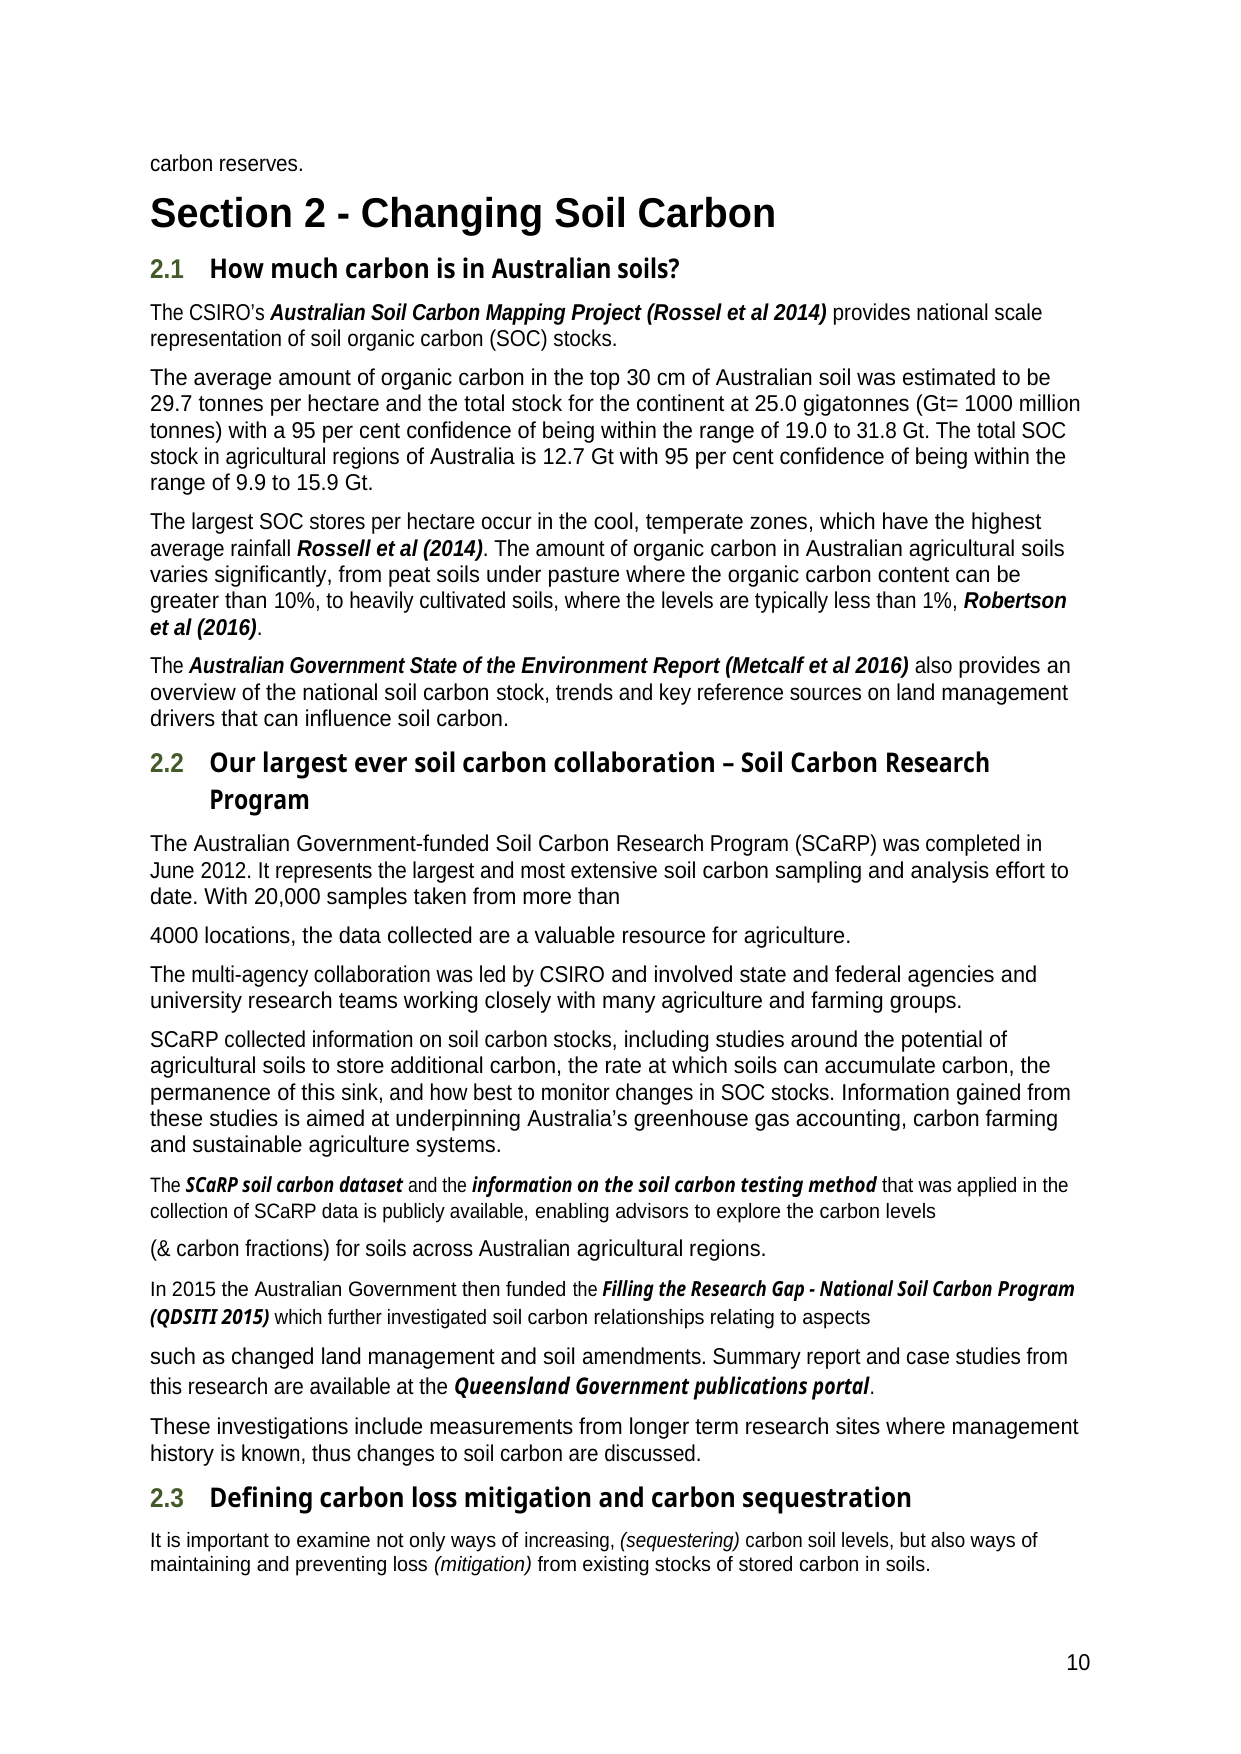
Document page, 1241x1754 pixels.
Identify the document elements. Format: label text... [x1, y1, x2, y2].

subtitle Our largest ever soil carbon collaboration – Soil Carbon Research Program [150, 744, 1090, 818]
text In 2015 the Australian Government then funded the Filling the Research Gap - National Soil Carbon Program (QDSITI 2015) which further investigated soil carbon relationships relating to aspects [150, 1274, 1090, 1331]
text such as changed land management and soil amendments. Summary report and case studies from this research are available at the Queensland Government publications portal. [150, 1343, 1090, 1401]
text The multi-agency collaboration was led by CSIRO and involved state and federal agencies and university research teams working closely with many agriculture and farming groups. [150, 961, 1090, 1013]
text The Australian Government State of the Environment Report (Metcalf et al 2016) also provides an overview of the national soil carbon stock, trends and key reference sources on land management drivers that can influence soil carbon. [150, 652, 1090, 731]
text The average amount of organic carbon in the top 30 cm of Australian soil was estimated to be 29.7 tonnes per hectare and the total stock for the continent at 25.0 gigatonnes (Gt= 1000 million tonnes) with a 95 per cent confidence of being within the range of 19.0 to 31.8 Gt. The total SOC stock in agricultural regions of Australia is 12.7 Gt with 95 per cent confidence of being within the range of 9.9 to 15.9 Gt. [150, 364, 1090, 496]
subtitle Section 2 - Changing Soil Carbon [150, 189, 978, 237]
text The SCaRP soil carbon dataset and the information on the soil carbon testing method that was applied in the collection of SCaRP data is publicly available, enabling advisors to explore the carbon levels [150, 1170, 1090, 1222]
text The CSIRO’s Australian Soil Carbon Mapping Project (Rossel et al 2014) provides national scale representation of soil organic carbon (SOC) stocks. [150, 299, 1090, 351]
text It is important to examine not only ways of increasing, (sequestering) carbon soil levels, but also ways of maintaining and preventing loss (mitigation) from existing stocks of stored carbon in soils. [150, 1528, 1090, 1576]
text 4000 locations, the data collected are a valuable resource for agriculture. [150, 922, 1090, 948]
subtitle How much carbon is in Australian soils? [150, 249, 1090, 286]
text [150, 150, 1090, 176]
text SCaRP collected information on soil carbon stocks, including studies around the potential of agricultural soils to store additional carbon, the rate at which soils can accumulate carbon, the permanence of this sink, and how best to monitor changes in SOC stocks. Information gained from these studies is aimed at underpinning Australia’s greenhouse gas accounting, carbon farming and sustainable agriculture systems. [150, 1026, 1090, 1158]
text The largest SOC stores per hectare occur in the cool, temperate zones, which have the highest average rainfall Rossell et al (2014). The amount of organic carbon in Australian agricultural soils varies significantly, from peat soils under pasture where the organic carbon content can be greater than 10%, to heavily cultivated soils, where the levels are typically less than 1%, Robertson et al (2016). [150, 508, 1090, 640]
subtitle Defining carbon loss mitigation and carbon sequestration [150, 1478, 1090, 1515]
text (& carbon fractions) for soils across Australian agricultural regions. [150, 1235, 1090, 1261]
text The Australian Government-funded Soil Carbon Research Program (SCaRP) was completed in June 2012. It represents the largest and most extensive soil carbon sampling and analysis effort to date. With 20,000 samples taken from more than [150, 830, 1090, 909]
text These investigations include measurements from longer term research sites where management history is known, thus changes to soil carbon are discussed. [150, 1413, 1090, 1466]
